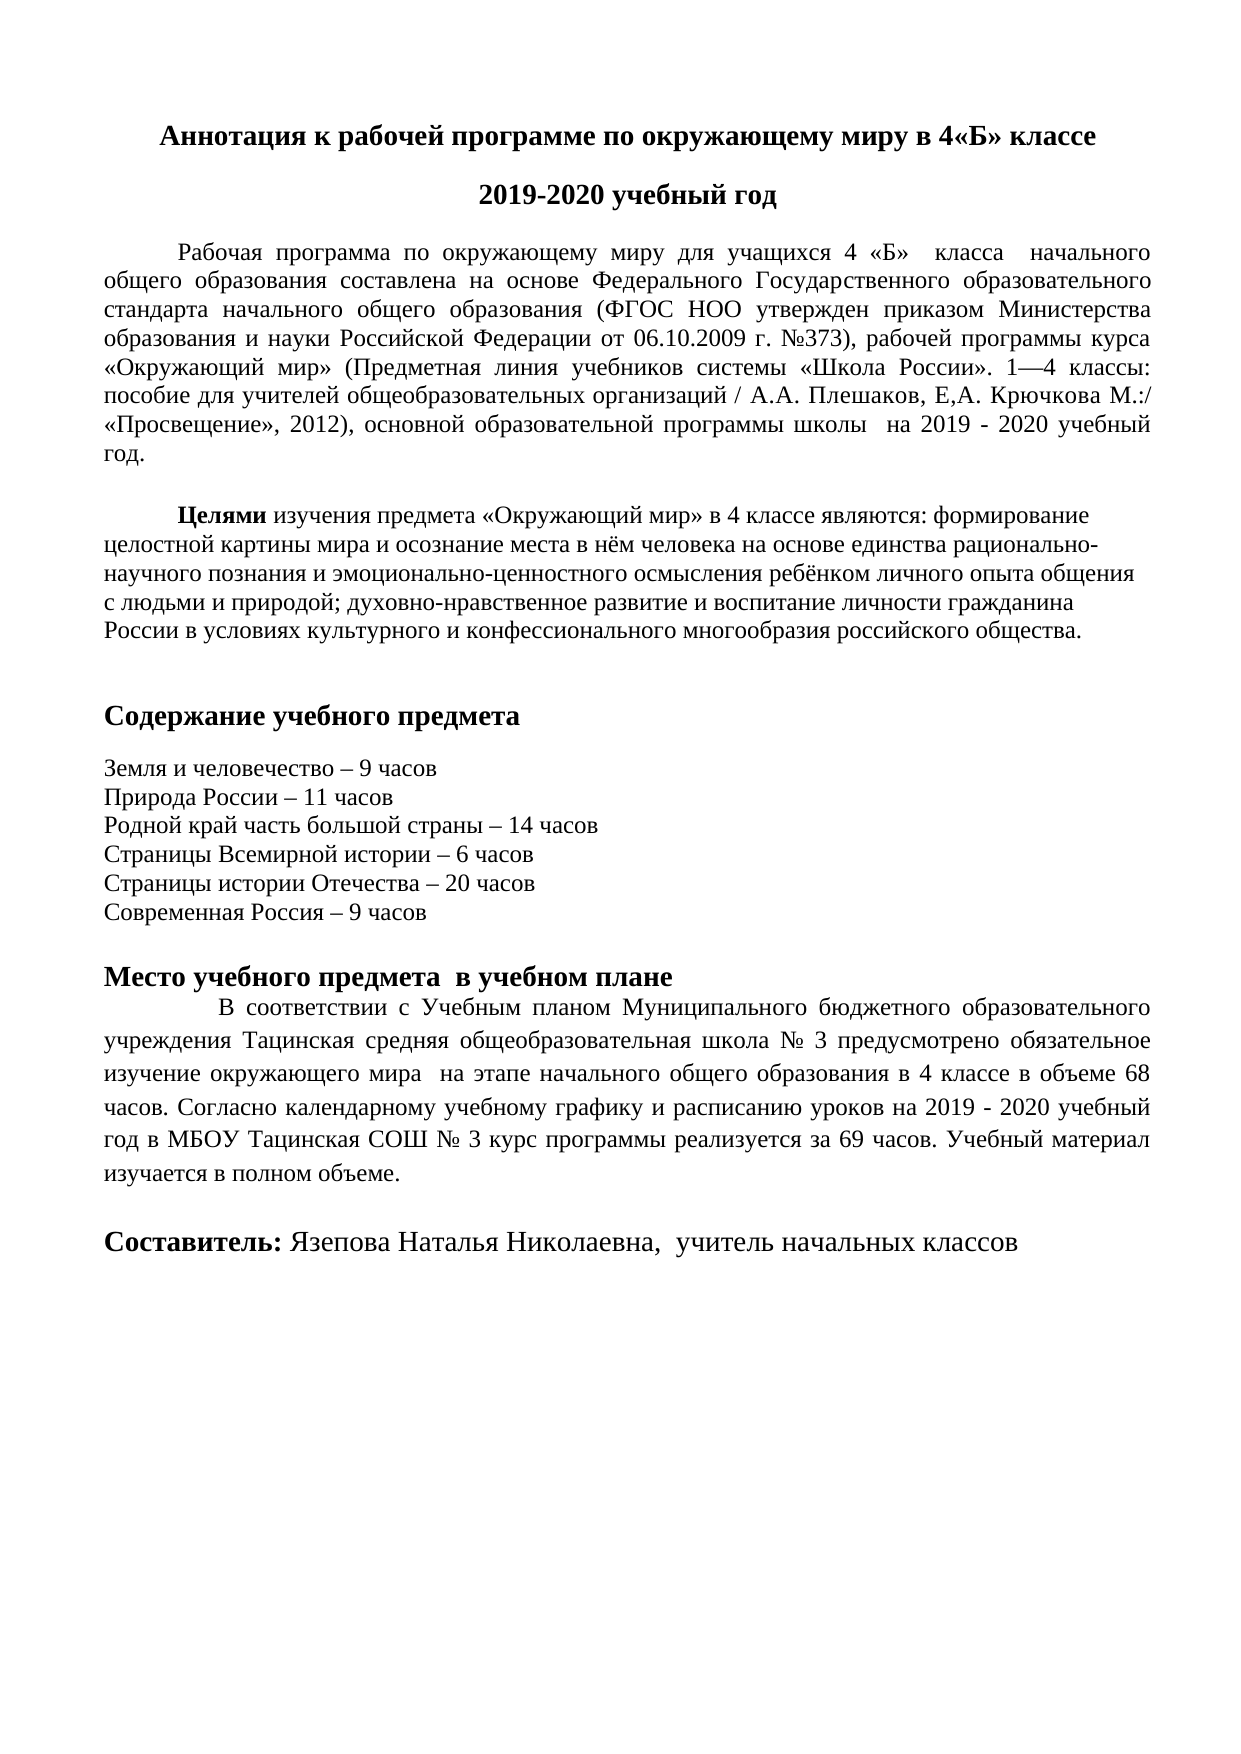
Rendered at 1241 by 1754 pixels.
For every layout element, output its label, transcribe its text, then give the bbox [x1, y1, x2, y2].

text Земля и человечество – 9 часов [103, 753, 1152, 782]
text Содержание учебного предмета [103, 698, 1152, 732]
text Место учебного предмета в учебном плане [103, 959, 1152, 992]
text Современная Россия – 9 часов [103, 897, 1152, 925]
text Целями изучения предмета «Окружающий мир» в 4 классе являются: формирование целостной картины мира и осознание места в нём человека на основе единства рационально-научного познания и эмоционально-ценностного осмысления ребёнком личного опыта общения с людьми и природой; духовно-нравственное развитие и воспитание личности гражданина России в условиях культурного и конфессионального многообразия российского общества. [103, 500, 1152, 644]
text Страницы Всемирной истории – 6 часов [103, 839, 1152, 868]
text Страницы истории Отечества – 20 часов [103, 868, 1152, 897]
text Аннотация к рабочей программе по окружающему миру в 4«Б» классе [103, 118, 1152, 152]
text Составитель: Язепова Наталья Николаевна, учитель начальных классов [103, 1224, 1152, 1258]
text Рабочая программа по окружающему миру для учащихся 4 «Б» класса начального общего образования составлена на основе Федерального Государственного образовательного стандарта начального общего образования (ФГОС НОО утвержден приказом Министерства образования и науки Российской Федерации от 06.10.2009 г. №373), рабочей программы курса «Окружающий мир» (Предметная линия учебников системы «Школа России». 1—4 классы: пособие для учителей общеобразовательных организаций / А.А. Плешаков, Е,А. Крючкова М.:/ «Просвещение», 2012), основной образовательной программы школы на 2019 - 2020 учебный год. [103, 237, 1152, 467]
text В соответствии с Учебным планом Муниципального бюджетного образовательного учреждения Тацинская средняя общеобразовательная школа № 3 предусмотрено обязательное изучение окружающего мира на этапе начального общего образования в 4 классе в объеме 68 часов. Согласно календарному учебному графику и расписанию уроков на 2019 - 2020 учебный год в МБОУ Тацинская СОШ № 3 курс программы реализуется за 69 часов. Учебный материал изучается в полном объеме. [103, 992, 1152, 1186]
text Природа России – 11 часов [103, 782, 1152, 810]
text Родной край часть большой страны – 14 часов [103, 810, 1152, 839]
text 2019-2020 учебный год [103, 177, 1152, 211]
